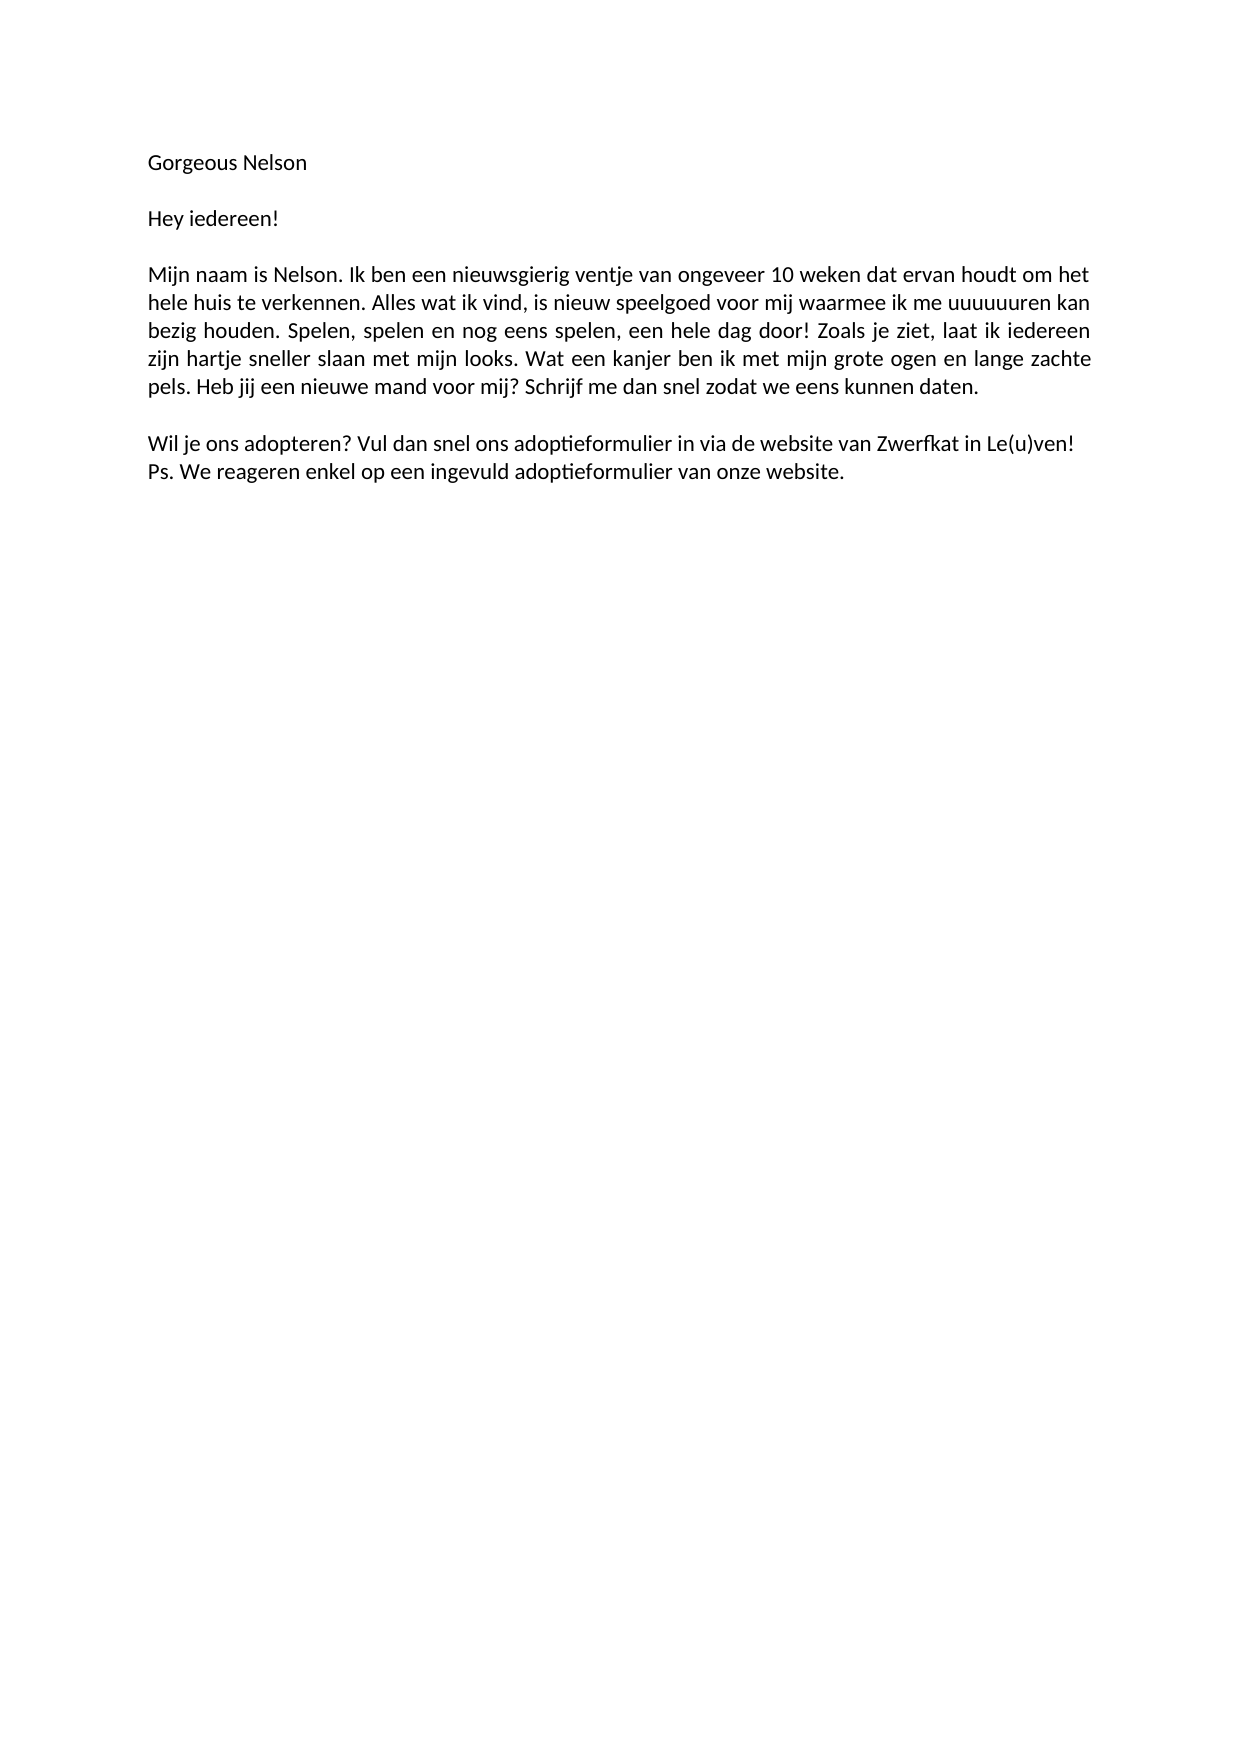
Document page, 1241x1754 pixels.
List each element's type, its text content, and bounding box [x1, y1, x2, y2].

text Ps. We reageren enkel op een ingevuld adoptieformulier van onze website. [148, 457, 1093, 485]
text Gorgeous Nelson [148, 148, 1093, 176]
text Wil je ons adopteren? Vul dan snel ons adoptieformulier in via de website van Zwerfkat in Le(u)ven! [148, 429, 1093, 457]
text Hey iedereen! [148, 204, 1093, 232]
text Mijn naam is Nelson. Ik ben een nieuwsgierig ventje van ongeveer 10 weken dat ervan houdt om het hele huis te verkennen. Alles wat ik vind, is nieuw speelgoed voor mij waarmee ik me uuuuuuren kan bezig houden. Spelen, spelen en nog eens spelen, een hele dag door! Zoals je ziet, laat ik iedereen zijn hartje sneller slaan met mijn looks. Wat een kanjer ben ik met mijn grote ogen en lange zachte pels. Heb jij een nieuwe mand voor mij? Schrijf me dan snel zodat we eens kunnen daten. [148, 260, 1093, 400]
